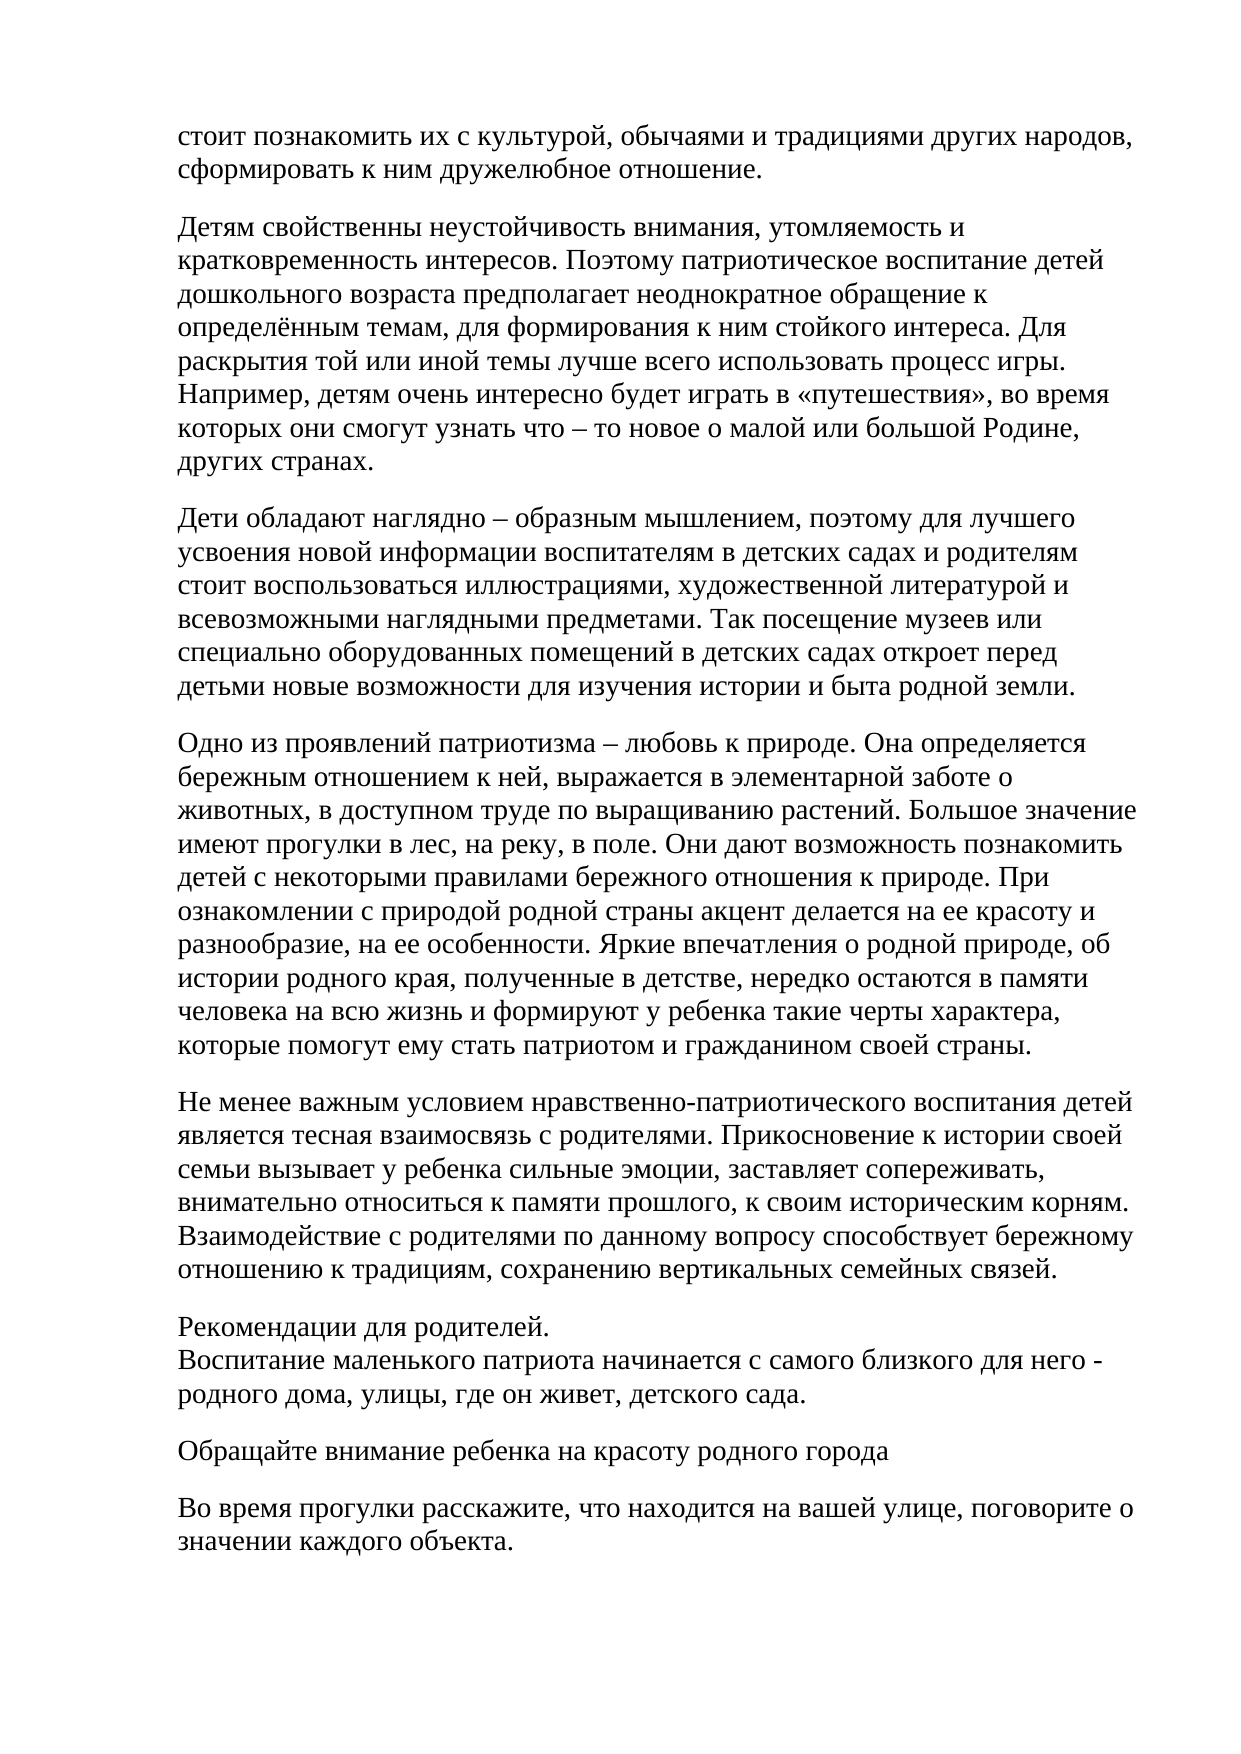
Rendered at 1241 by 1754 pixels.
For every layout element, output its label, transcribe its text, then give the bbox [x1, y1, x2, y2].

text Дети обладают наглядно – образным мышлением, поэтому для лучшего усвоения новой информации воспитателям в детских садах и родителям стоит воспользоваться иллюстрациями, художественной литературой и всевозможными наглядными предметами. Так посещение музеев или специально оборудованных помещений в детских садах откроет перед детьми новые возможности для изучения истории и быта родной земли. [177, 500, 1152, 702]
text Не менее важным условием нравственно-патриотического воспитания детей является тесная взаимосвязь с родителями. Прикосновение к истории своей семьи вызывает у ребенка сильные эмоции, заставляет сопереживать, внимательно относиться к памяти прошлого, к своим историческим корням. Взаимодействие с родителями по данному вопросу способствует бережному отношению к традициям, сохранению вертикальных семейных связей. [177, 1084, 1152, 1285]
text Одно из проявлений патриотизма – любовь к природе. Она определяется бережным отношением к ней, выражается в элементарной заботе о животных, в доступном труде по выращиванию растений. Большое значение имеют прогулки в лес, на реку, в поле. Они дают возможность познакомить детей с некоторыми правилами бережного отношения к природе. При ознакомлении с природой родной страны акцент делается на ее красоту и разнообразие, на ее особенности. Яркие впечатления о родной природе, об истории родного края, полученные в детстве, нередко остаются в памяти человека на всю жизнь и формируют у ребенка такие черты характера, которые помогут ему стать патриотом и гражданином своей страны. [177, 725, 1152, 1061]
text Детям свойственны неустойчивость внимания, утомляемость и кратковременность интересов. Поэтому патриотическое воспитание детей дошкольного возраста предполагает неоднократное обращение к определённым темам, для формирования к ним стойкого интереса. Для раскрытия той или иной темы лучше всего использовать процесс игры. Например, детям очень интересно будет играть в «путешествия», во время которых они смогут узнать что – то новое о малой или большой Родине, других странах. [177, 209, 1152, 477]
text Воспитание маленького патриота начинается с самого близкого для него - родного дома, улицы, где он живет, детского сада. [177, 1342, 1152, 1409]
text Обращайте внимание ребенка на красоту родного города [177, 1433, 1152, 1466]
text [177, 118, 1152, 185]
text Во время прогулки расскажите, что находится на вашей улице, поговорите о значении каждого объекта. [177, 1490, 1152, 1557]
text Рекомендации для родителей. [177, 1309, 1152, 1342]
